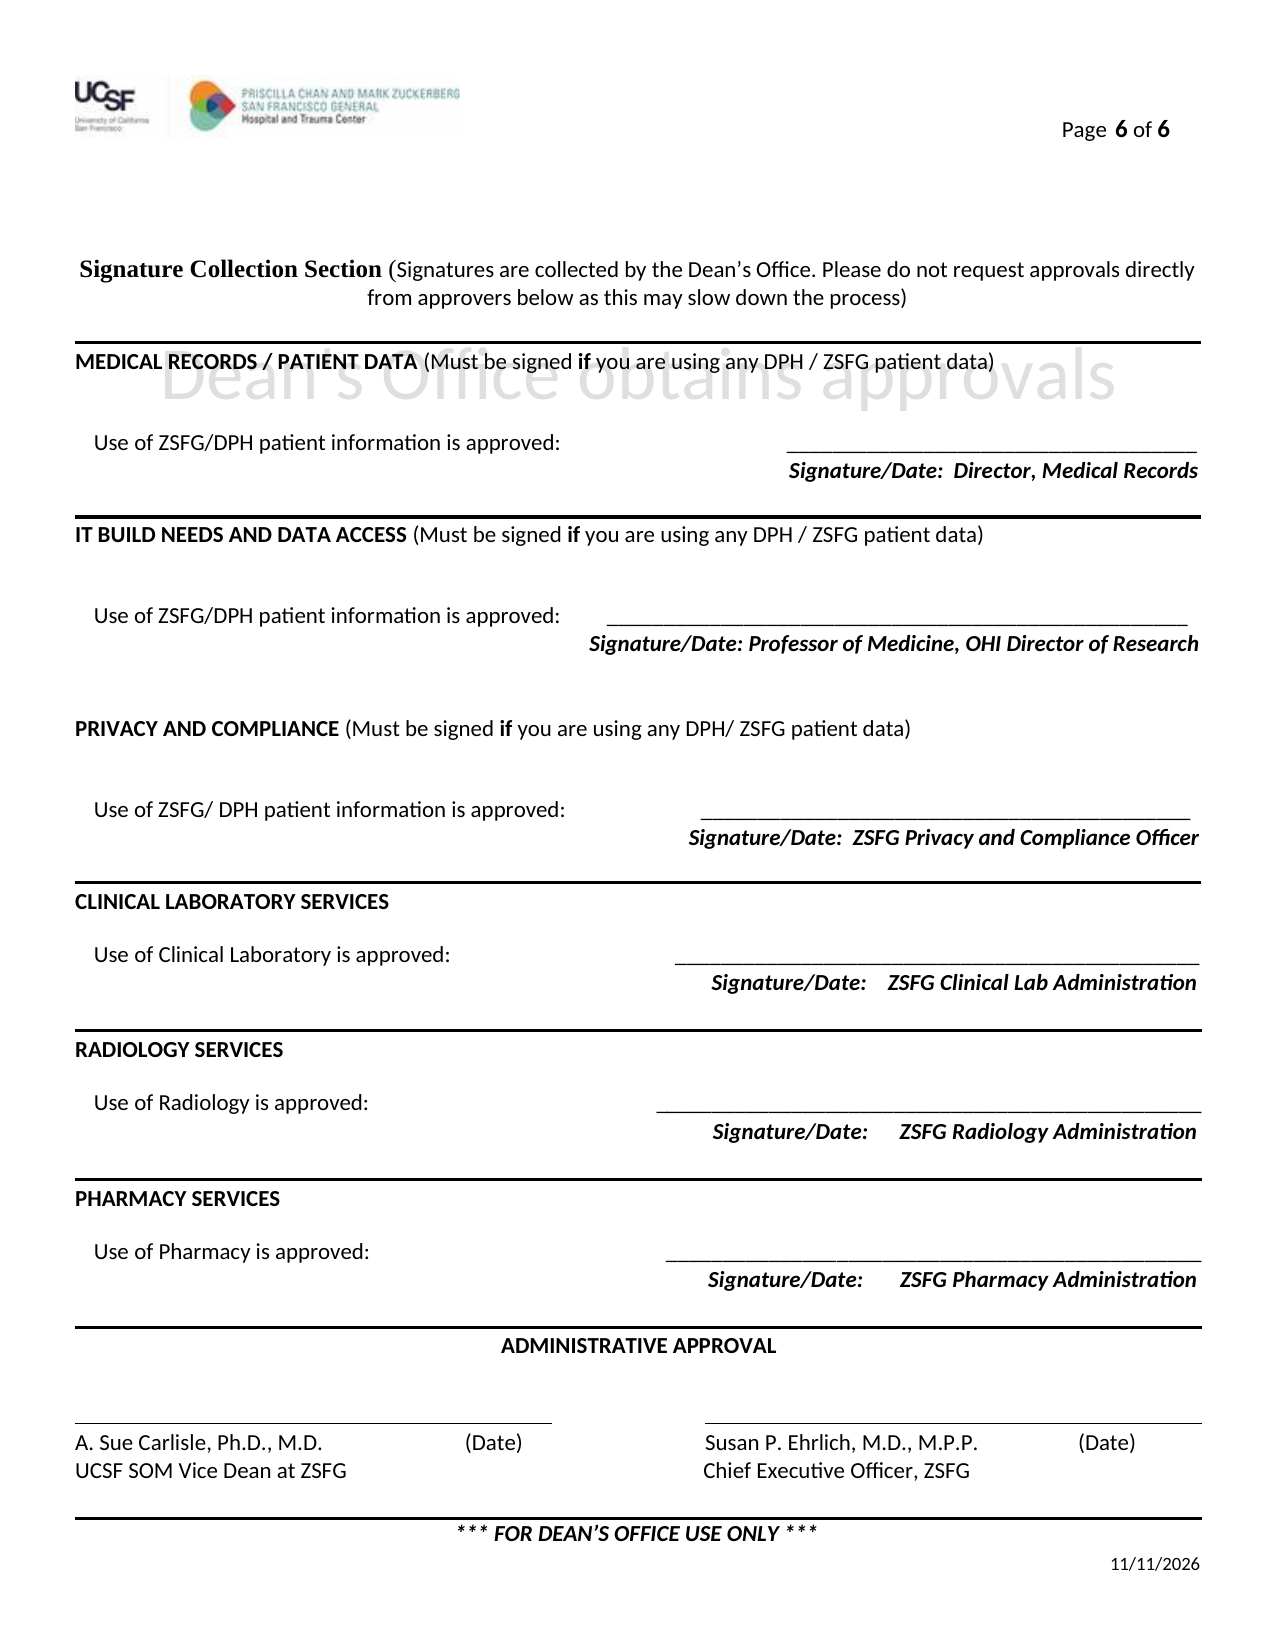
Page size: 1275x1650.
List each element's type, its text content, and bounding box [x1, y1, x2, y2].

text Signature/Date: Professor of Medicine, OHI Director of Research [75, 624, 1201, 658]
text Use of Radiology is approved: ________________________________________________ [75, 1088, 1202, 1117]
text Susan P. Ehrlich, M.D., M.P.P. (Date) [705, 1424, 1202, 1454]
text Use of Clinical Laboratory is approved: ______________________________________________ [75, 940, 1202, 968]
text Signature Collection Section (Signatures are collected by the Dean’s Office. Please do not request approvals directly from approvers below as this may slow down the process) [75, 254, 1200, 311]
text MEDICAL RECORDS / PATIENT DATA (Must be signed if you are using any DPH / ZSFG patient data) [75, 347, 1201, 375]
text Signature/Date: ZSFG Radiology Administration [75, 1117, 1200, 1145]
text Use of ZSFG/DPH patient information is approved: ___________________________________________________ [75, 596, 1201, 624]
text UCSF SOM Vice Dean at ZSFG Chief Executive Officer, ZSFG [75, 1456, 1202, 1484]
text *** FOR DEAN’S OFFICE USE ONLY *** [75, 1520, 1200, 1547]
text Signature/Date: ZSFG Clinical Lab Administration [75, 968, 1200, 996]
text PRIVACY AND COMPLIANCE (Must be signed if you are using any DPH/ ZSFG patient data) [75, 708, 1201, 742]
text Signature/Date: Director, Medical Records [75, 456, 1200, 484]
text CLINICAL LABORATORY SERVICES [75, 887, 1201, 915]
text RADIOLOGY SERVICES [75, 1036, 1201, 1063]
text Use of ZSFG/DPH patient information is approved: ____________________________________ [75, 428, 1202, 456]
text PHARMACY SERVICES [75, 1184, 1201, 1212]
text Use of Pharmacy is approved: _______________________________________________ [75, 1237, 1202, 1265]
text ADMINISTRATIVE APPROVAL [75, 1329, 1202, 1358]
text Use of ZSFG/ DPH patient information is approved: ___________________________________________ [75, 789, 1201, 817]
text Signature/Date: ZSFG Privacy and Compliance Officer [75, 817, 1201, 851]
text A. Sue Carlisle, Ph.D., M.D. (Date) [75, 1424, 552, 1454]
text IT BUILD NEEDS AND DATA ACCESS (Must be signed if you are using any DPH / ZSFG patient data) [75, 519, 1201, 548]
picture [75, 75, 460, 138]
text Signature/Date: ZSFG Pharmacy Administration [75, 1265, 1200, 1293]
